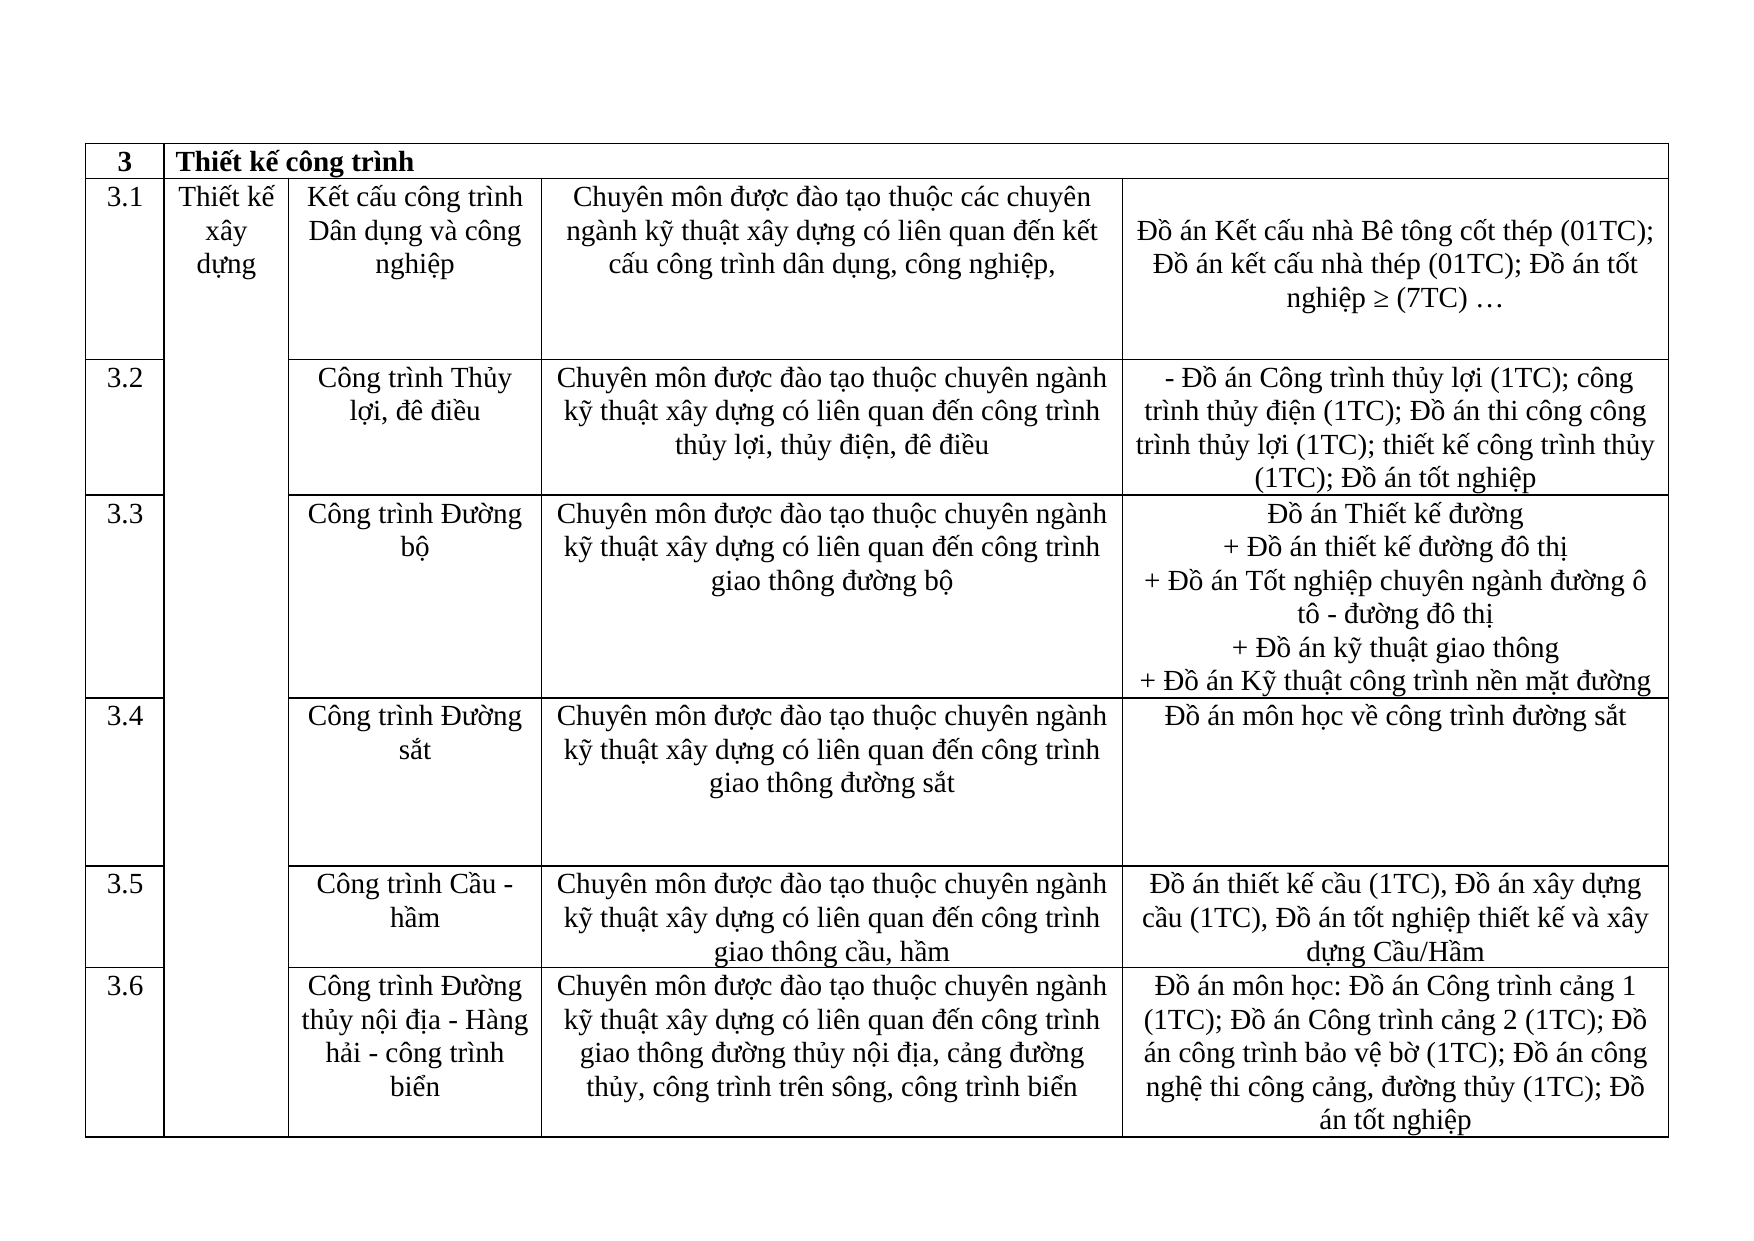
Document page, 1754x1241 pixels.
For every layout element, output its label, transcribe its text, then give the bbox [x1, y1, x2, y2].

table_cell Thiết kế xây dựng [165, 179, 288, 1136]
table_cell 3.1 [86, 179, 163, 358]
table_cell Thiết kế công trình [165, 144, 1668, 178]
table_cell Đồ án Kết cấu nhà Bê tông cốt thép (01TC); Đồ án kết cấu nhà thép (01TC); Đồ án tốt nghiệp ≥ (7TC) … [1123, 179, 1668, 358]
table_cell Chuyên môn được đào tạo thuộc chuyên ngành kỹ thuật xây dựng có liên quan đến công trình giao thông cầu, hầm [542, 867, 1122, 967]
table_cell Đồ án môn học về công trình đường sắt [1123, 699, 1668, 865]
table_cell 3.2 [86, 360, 163, 494]
table_cell Công trình Đường thủy nội địa - Hàng hải - công trình biển [289, 968, 541, 1136]
table_cell - Đồ án Công trình thủy lợi (1TC); công trình thủy điện (1TC); Đồ án thi công công trình thủy lợi (1TC); thiết kế công trình thủy (1TC); Đồ án tốt nghiệp [1123, 360, 1668, 494]
table_cell Chuyên môn được đào tạo thuộc chuyên ngành kỹ thuật xây dựng có liên quan đến công trình thủy lợi, thủy điện, đê điều [542, 360, 1122, 494]
table_cell 3.5 [86, 867, 163, 967]
table_cell Kết cấu công trình Dân dụng và công nghiệp [289, 179, 541, 358]
table_cell 3.6 [86, 968, 163, 1136]
table_cell Chuyên môn được đào tạo thuộc chuyên ngành kỹ thuật xây dựng có liên quan đến công trình giao thông đường sắt [542, 699, 1122, 865]
table_cell Công trình Cầu - hầm [289, 867, 541, 967]
table_cell Chuyên môn được đào tạo thuộc các chuyên ngành kỹ thuật xây dựng có liên quan đến kết cấu công trình dân dụng, công nghiệp, [542, 179, 1122, 358]
table_cell 3.3 [86, 496, 163, 697]
table_cell Công trình Thủy lợi, đê điều [289, 360, 541, 494]
table_cell Đồ án Thiết kế đường + Đồ án thiết kế đường đô thị + Đồ án Tốt nghiệp chuyên ngành đường ô tô - đường đô thị + Đồ án kỹ thuật giao thông + Đồ án Kỹ thuật công trình nền mặt đường [1123, 496, 1668, 697]
table_cell Chuyên môn được đào tạo thuộc chuyên ngành kỹ thuật xây dựng có liên quan đến công trình giao thông đường bộ [542, 496, 1122, 697]
table_cell 3.4 [86, 699, 163, 865]
table_cell Công trình Đường bộ [289, 496, 541, 697]
table_cell Chuyên môn được đào tạo thuộc chuyên ngành kỹ thuật xây dựng có liên quan đến công trình giao thông đường thủy nội địa, cảng đường thủy, công trình trên sông, công trình biển [542, 968, 1122, 1136]
table_cell Công trình Đường sắt [289, 699, 541, 865]
table_cell Đồ án môn học: Đồ án Công trình cảng 1 (1TC); Đồ án Công trình cảng 2 (1TC); Đồ án công trình bảo vệ bờ (1TC); Đồ án công nghệ thi công cảng, đường thủy (1TC); Đồ án tốt nghiệp [1123, 968, 1668, 1136]
table_cell 3 [86, 144, 163, 178]
table_cell Đồ án thiết kế cầu (1TC), Đồ án xây dựng cầu (1TC), Đồ án tốt nghiệp thiết kế và xây dựng Cầu/Hầm [1123, 867, 1668, 967]
